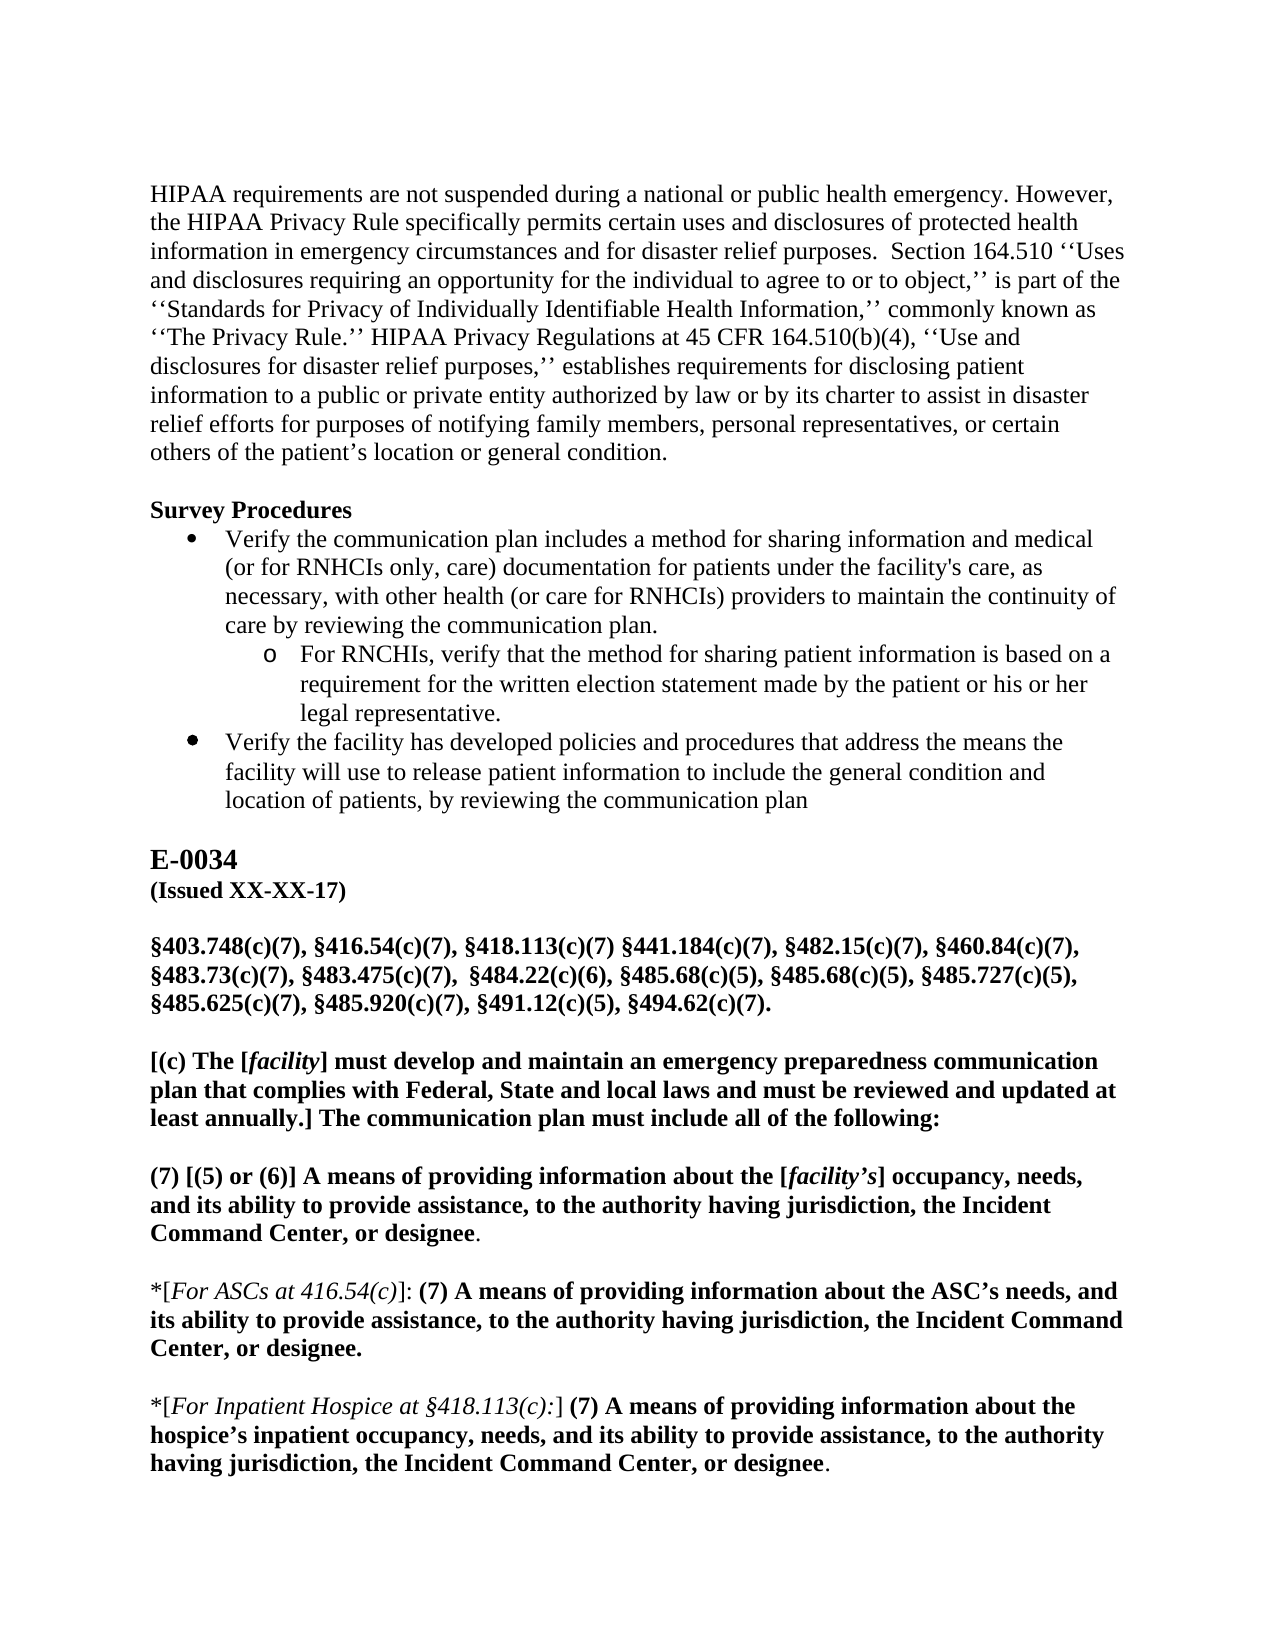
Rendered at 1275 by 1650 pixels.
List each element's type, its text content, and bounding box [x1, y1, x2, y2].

list For RNCHIs, verify that the method for sharing patient information is based on a requirement for the written election statement made by the patient or his or her legal representative. [262, 639, 1125, 727]
text *[For Inpatient Hospice at §418.113(c):] (7) A means of providing information about the hospice’s inpatient occupancy, needs, and its ability to provide assistance, to the authority having jurisdiction, the Incident Command Center, or designee. [150, 1391, 1125, 1477]
list Verify the communication plan includes a method for sharing information and medical (or for RNHCIs only, care) documentation for patients under the facility's care, as necessary, with other health (or care for RNHCIs) providers to maintain the continuity of care by reviewing the communication plan. [187, 524, 1125, 639]
text HIPAA requirements are not suspended during a national or public health emergency. However, the HIPAA Privacy Rule specifically permits certain uses and disclosures of protected health information in emergency circumstances and for disaster relief purposes. Section 164.510 ‘‘Uses and disclosures requiring an opportunity for the individual to agree to or to object,’’ is part of the ‘‘Standards for Privacy of Individually Identifiable Health Information,’’ commonly known as ‘‘The Privacy Rule.’’ HIPAA Privacy Regulations at 45 CFR 164.510(b)(4), ‘‘Use and disclosures for disaster relief purposes,’’ establishes requirements for disclosing patient information to a public or private entity authorized by law or by its charter to assist in disaster relief efforts for purposes of notifying family members, personal representatives, or certain others of the patient’s location or general condition. [150, 179, 1125, 466]
text [(c) The [facility] must develop and maintain an emergency preparedness communication plan that complies with Federal, State and local laws and must be reviewed and updated at least annually.] The communication plan must include all of the following: [150, 1046, 1125, 1132]
text E-0034 [150, 842, 1125, 876]
text §403.748(c)(7), §416.54(c)(7), §418.113(c)(7) §441.184(c)(7), §482.15(c)(7), §460.84(c)(7), §483.73(c)(7), §483.475(c)(7), §484.22(c)(6), §485.68(c)(5), §485.68(c)(5), §485.727(c)(5), §485.625(c)(7), §485.920(c)(7), §491.12(c)(5), §494.62(c)(7). [150, 931, 1125, 1017]
text *[For ASCs at 416.54(c)]: (7) A means of providing information about the ASC’s needs, and its ability to provide assistance, to the authority having jurisdiction, the Incident Command Center, or designee. [150, 1276, 1125, 1362]
text Survey Procedures [150, 495, 1125, 524]
text (Issued XX-XX-17) [150, 876, 1125, 903]
text (7) [(5) or (6)] A means of providing information about the [facility’s] occupancy, needs, and its ability to provide assistance, to the authority having jurisdiction, the Incident Command Center, or designee. [150, 1161, 1125, 1247]
list Verify the facility has developed policies and procedures that address the means the facility will use to release patient information to include the general condition and location of patients, by reviewing the communication plan [187, 727, 1125, 814]
